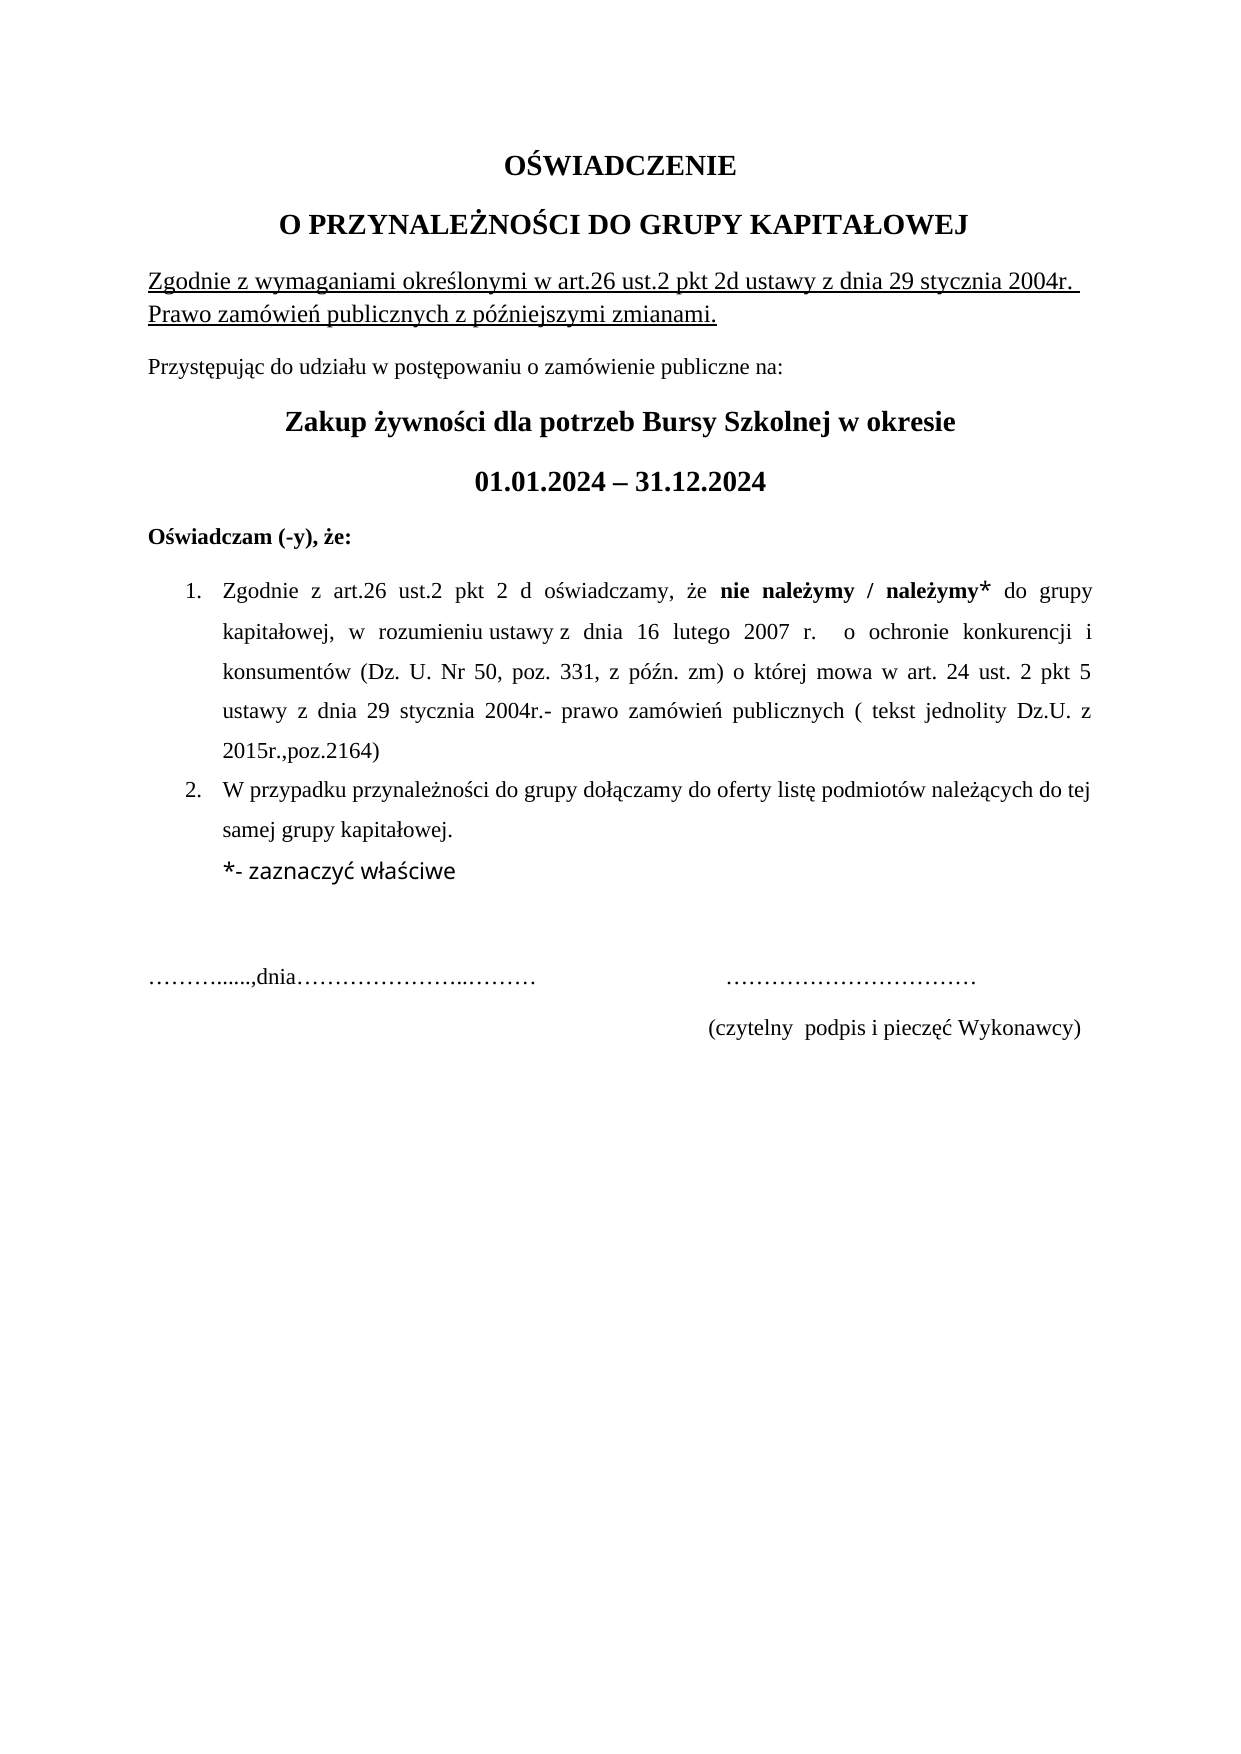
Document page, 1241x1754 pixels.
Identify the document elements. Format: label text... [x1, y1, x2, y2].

text Zakup żywności dla potrzeb Bursy Szkolnej w okresie [148, 404, 1093, 438]
text Zgodnie z wymaganiami określonymi w art.26 ust.2 pkt 2d ustawy z dnia 29 stycznia 2004r. Prawo zamówień publicznych z późniejszymi zmianami. [148, 266, 1093, 328]
text ………......,dnia…………………..……… …………………………… [148, 963, 1093, 989]
list Zgodnie z art.26 ust.2 pkt 2 d oświadczamy, że nie należymy / należymy* do grupy kapitałowej, w rozumieniu ustawy z dnia 16 lutego 2007 r. o ochronie konkurencji i konsumentów (Dz. U. Nr 50, poz. 331, z późn. zm) o której mowa w art. 24 ust. 2 pkt 5 ustawy z dnia 29 stycznia 2004r.- prawo zamówień publicznych ( tekst jednolity Dz.U. z 2015r.,poz.2164) [185, 574, 1093, 763]
text *- zaznaczyć właściwe [223, 855, 1093, 887]
list W przypadku przynależności do grupy dołączamy do oferty listę podmiotów należących do tej samej grupy kapitałowej. [185, 776, 1093, 842]
text OŚWIADCZENIE [148, 148, 1093, 181]
text Przystępując do udziału w postępowaniu o zamówienie publiczne na: [148, 353, 1093, 379]
text 01.01.2024 – 31.12.2024 [148, 464, 1093, 497]
text O PRZYNALEŻNOŚCI DO GRUPY KAPITAŁOWEJ [148, 207, 1093, 241]
text (czytelny podpis i pieczęć Wykonawcy) [148, 1014, 1093, 1041]
text Oświadczam (-y), że: [148, 523, 1093, 549]
